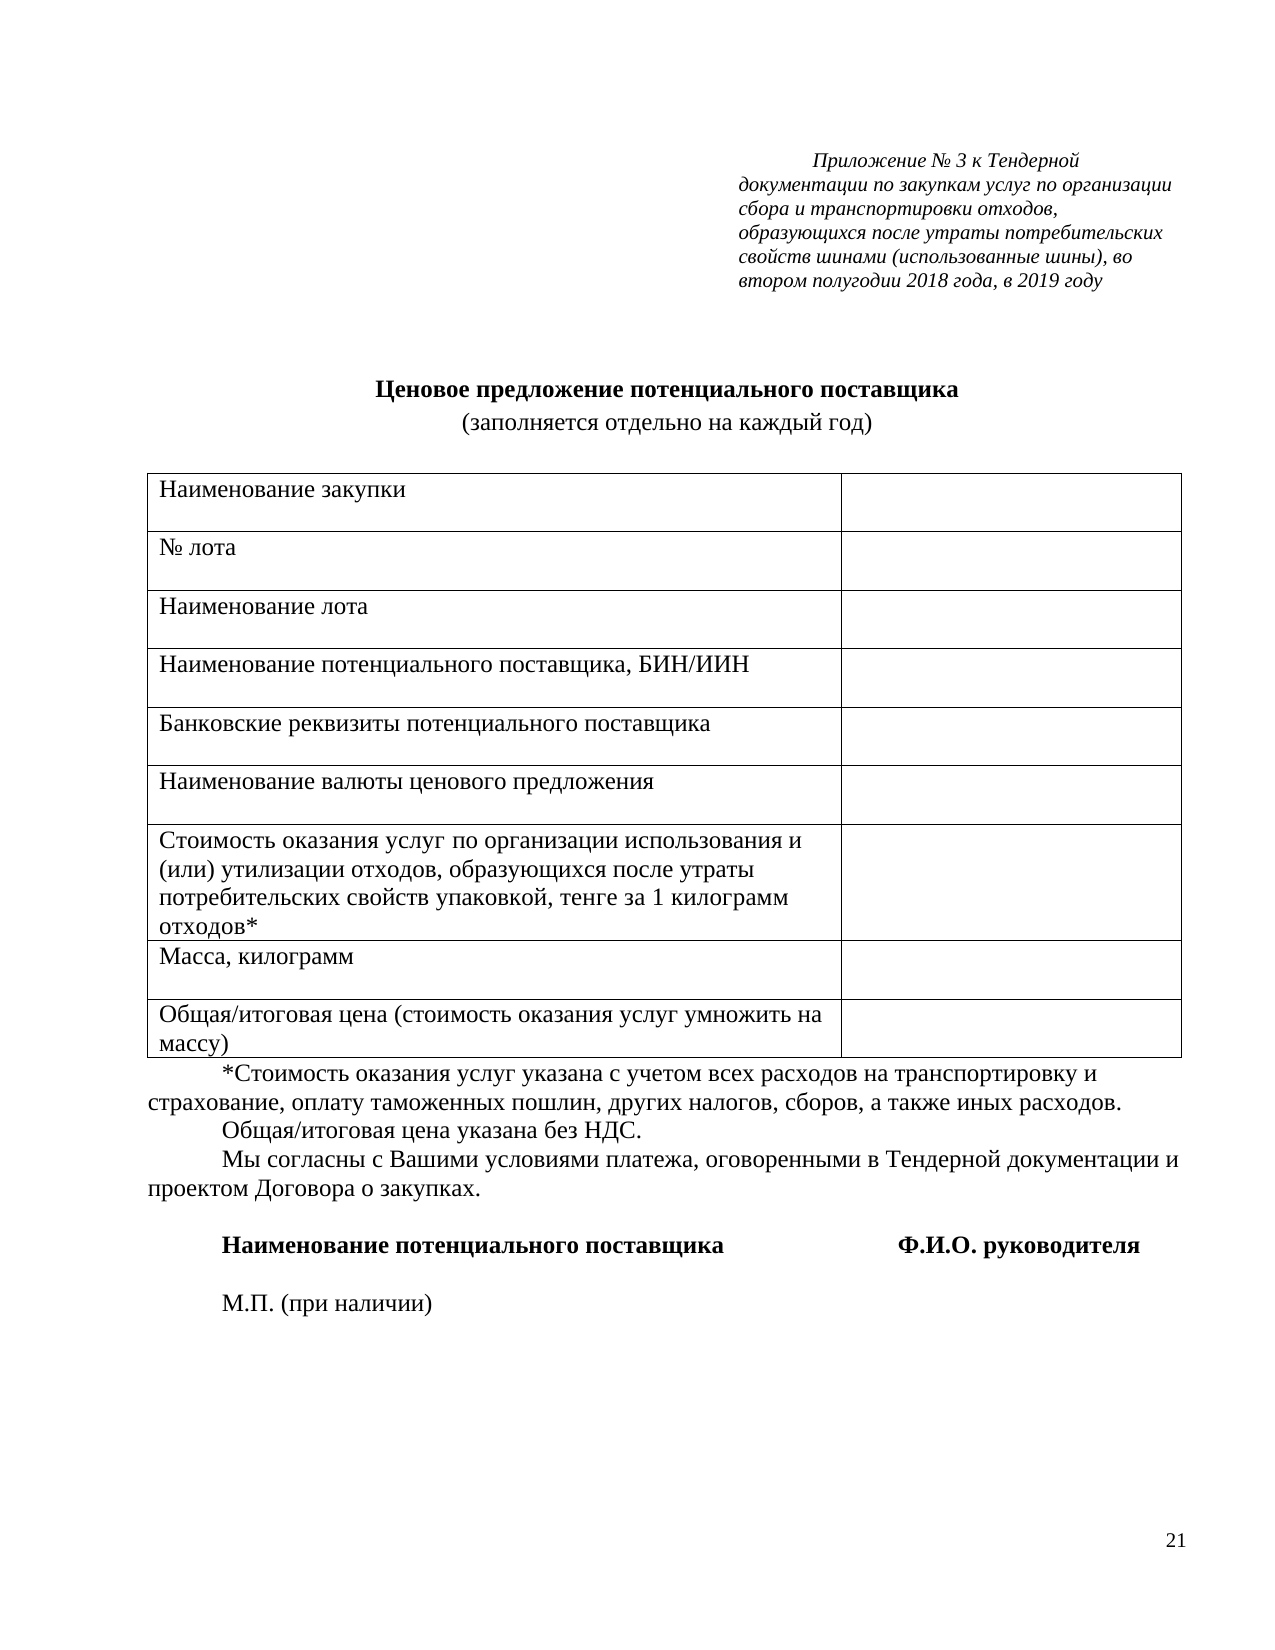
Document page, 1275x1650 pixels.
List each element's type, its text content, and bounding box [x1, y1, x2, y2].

table_cell [842, 1000, 1181, 1057]
table_cell Наименование лота [148, 591, 841, 648]
text Наименование потенциального поставщика Ф.И.О. руководителя [148, 1231, 1186, 1259]
table_header Наименование закупки [148, 474, 841, 531]
table_header [842, 474, 1181, 531]
table_cell Наименование потенциального поставщика, БИН/ИИН [148, 649, 841, 707]
table_cell Стоимость оказания услуг по организации использования и (или) утилизации отходов, образующихся после утраты потребительских свойств упаковкой, тенге за 1 килограмм отходов* [148, 825, 841, 940]
table_cell Наименование валюты ценового предложения [148, 766, 841, 824]
table_cell [842, 532, 1181, 590]
text Ценовое предложение потенциального поставщика [148, 374, 1186, 402]
table_cell Масса, килограмм [148, 941, 841, 998]
table_cell [842, 766, 1181, 824]
text Приложение № 3 к Тендерной документации по закупкам услуг по организации сбора и транспортировки отходов, образующихся после утраты потребительских свойств шинами (использованные шины), во втором полугодии 2018 года, в 2019 году [738, 148, 1186, 292]
table_cell [842, 649, 1181, 707]
text Общая/итоговая цена указана без НДС. [148, 1116, 1186, 1144]
text Мы согласны с Вашими условиями платежа, оговоренными в Тендерной документации и проектом Договора о закупках. [148, 1144, 1186, 1202]
text (заполняется отдельно на каждый год) [148, 407, 1186, 435]
table_cell Общая/итоговая цена (стоимость оказания услуг умножить на массу) [148, 1000, 841, 1057]
table_cell № лота [148, 532, 841, 590]
table_cell [842, 591, 1181, 648]
text *Стоимость оказания услуг указана с учетом всех расходов на транспортировку и страхование, оплату таможенных пошлин, других налогов, сборов, а также иных расходов. [148, 1058, 1186, 1116]
table_cell [842, 708, 1181, 765]
text М.П. (при наличии) [148, 1288, 1186, 1317]
table_cell [842, 825, 1181, 940]
table_cell Банковские реквизиты потенциального поставщика [148, 708, 841, 765]
table_cell [842, 941, 1181, 998]
